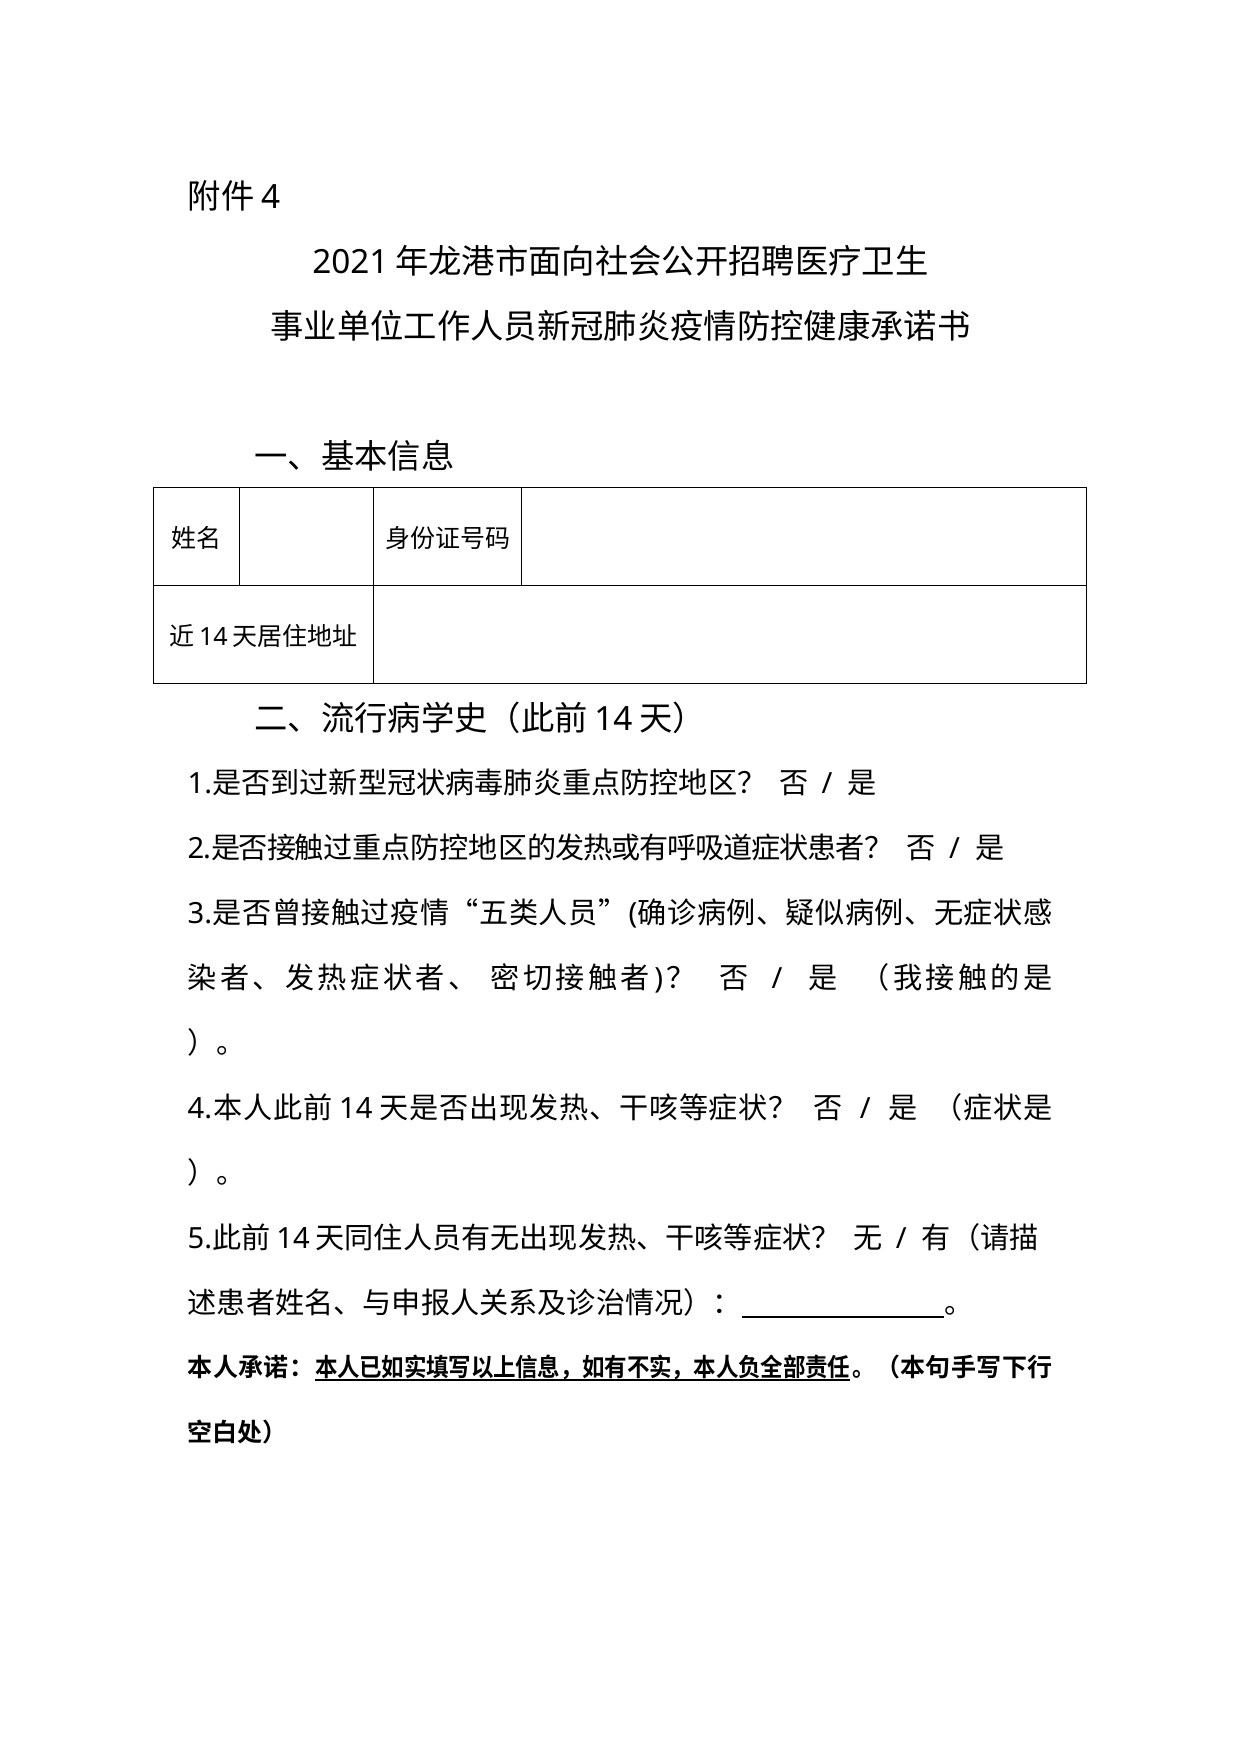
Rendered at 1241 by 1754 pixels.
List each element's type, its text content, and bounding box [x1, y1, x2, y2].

table_header [522, 488, 1086, 585]
text 2.是否接触过重点防控地区的发热或有呼吸道症状患者？ 否 / 是 [187, 813, 1053, 878]
table_header 身份证号码 [374, 488, 521, 585]
table_cell 近14天居住地址 [154, 586, 373, 682]
text 事业单位工作人员新冠肺炎疫情防控健康承诺书 [187, 292, 1053, 357]
text 二、流行病学史（此前14天） [187, 684, 1053, 748]
table_header 姓名 [154, 488, 239, 585]
text 附件4 [187, 162, 1053, 227]
text 3.是否曾接触过疫情“五类人员”(确诊病例、疑似病例、无症状感染者、发热症状者、 密切接触者)？ 否 / 是 （我接触的是 ）。 [187, 878, 1053, 1073]
text 本人承诺：本人已如实填写以上信息，如有不实，本人负全部责任。（本句手写下行空白处） [187, 1333, 1053, 1463]
text 5.此前14天同住人员有无出现发热、干咳等症状？ 无 / 有（请描述患者姓名、与申报人关系及诊治情况）： 。 [187, 1203, 1053, 1333]
text 2021年龙港市面向社会公开招聘医疗卫生 [187, 227, 1053, 292]
text 4.本人此前14天是否出现发热、干咳等症状？ 否 / 是 （症状是 ）。 [187, 1073, 1053, 1203]
text 1.是否到过新型冠状病毒肺炎重点防控地区？ 否 / 是 [187, 748, 1053, 813]
table_cell [374, 586, 1086, 682]
text 一、基本信息 [187, 422, 1053, 487]
table_header [240, 488, 373, 585]
